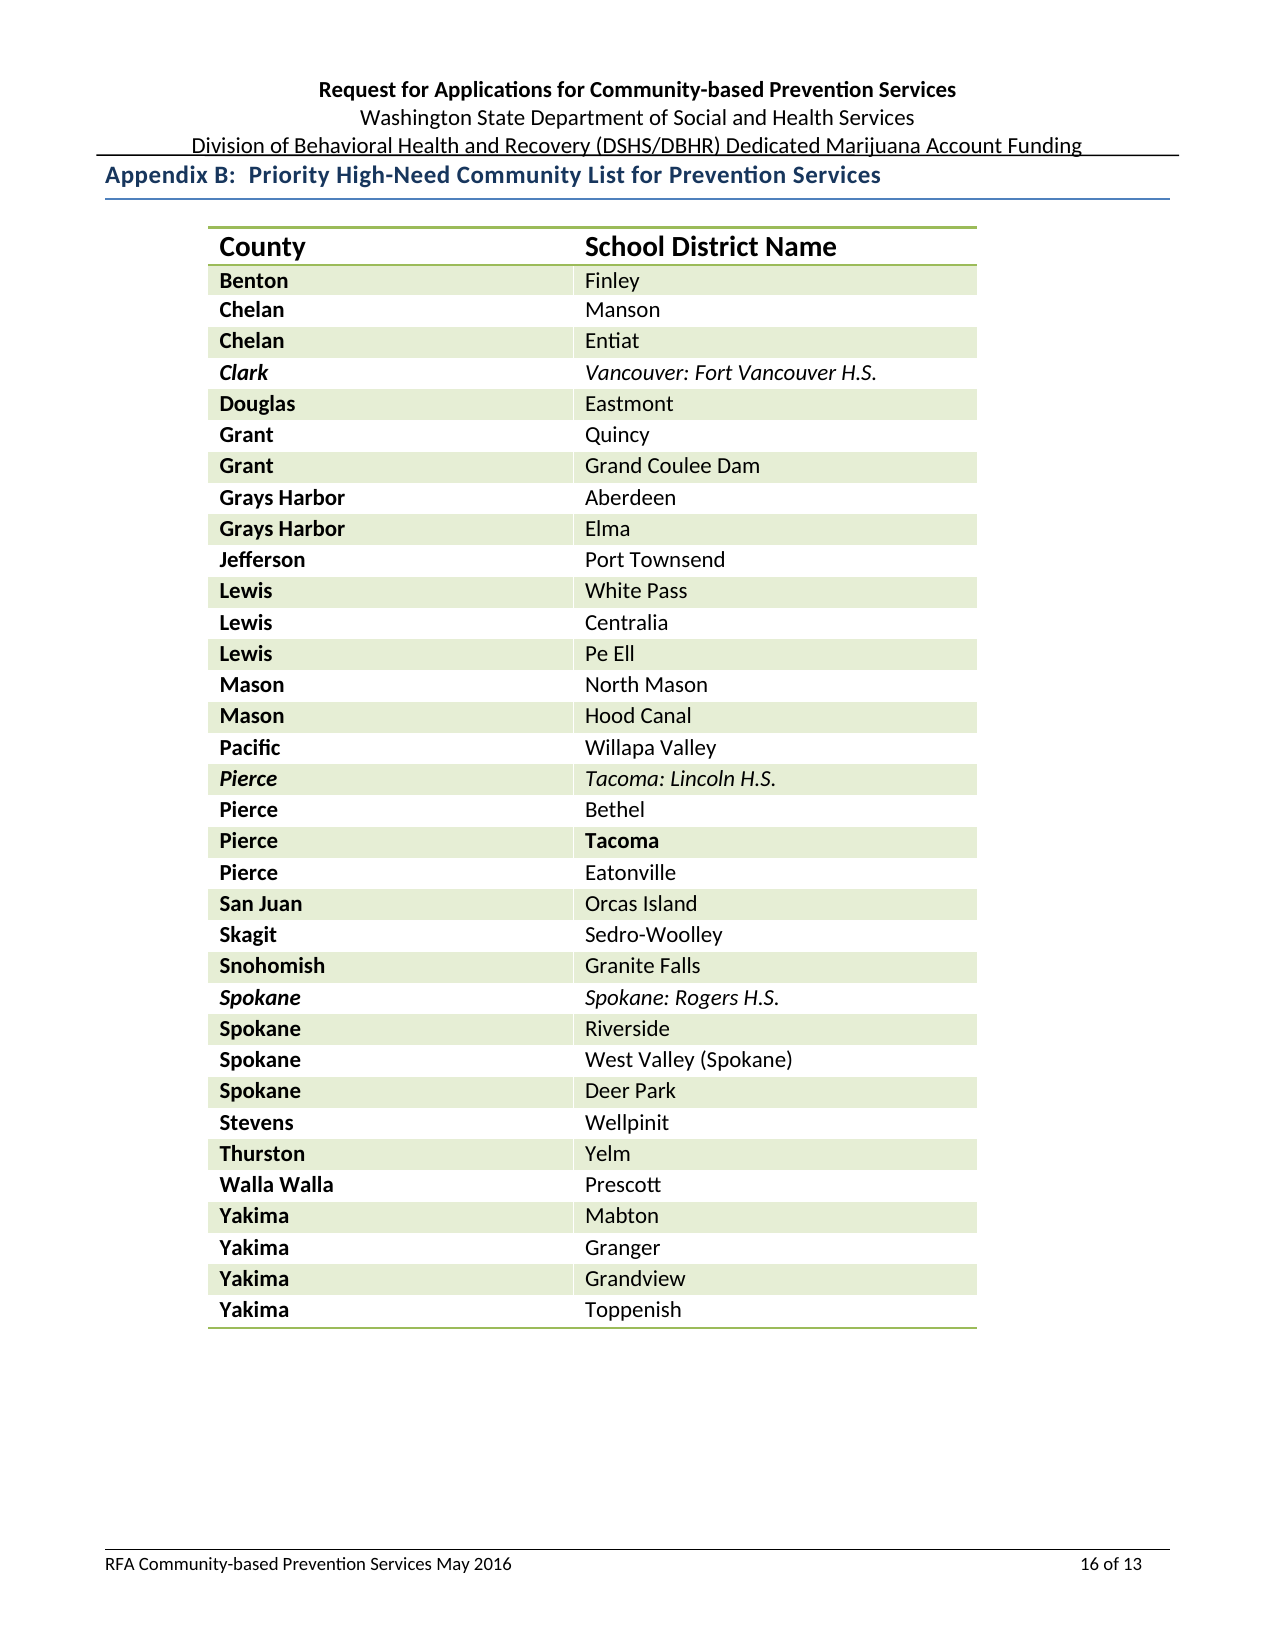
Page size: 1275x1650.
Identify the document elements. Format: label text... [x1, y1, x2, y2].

table_cell Toppenish [574, 1295, 977, 1327]
table_cell Orcas Island [574, 889, 977, 920]
table_cell Entiat [574, 327, 977, 358]
table_cell Eastmont [574, 389, 977, 420]
table_cell Yakima [208, 1233, 573, 1264]
table_cell Port Townsend [574, 545, 977, 577]
table_cell Pierce [208, 764, 573, 795]
table_cell Spokane [208, 1045, 573, 1077]
table_cell Yakima [208, 1295, 573, 1327]
table_cell Snohomish [208, 952, 573, 983]
table_cell Walla Walla [208, 1170, 573, 1202]
table_cell Thurston [208, 1139, 573, 1170]
table_cell Stevens [208, 1108, 573, 1139]
table_cell Pierce [208, 795, 573, 827]
table_cell Spokane [208, 1077, 573, 1108]
table_cell Granite Falls [574, 952, 977, 983]
table_cell Skagit [208, 920, 573, 952]
table_cell Grandview [574, 1264, 977, 1295]
table_cell Hood Canal [574, 702, 977, 733]
table_cell Clark [208, 358, 573, 389]
table_cell Spokane: Rogers H.S. [574, 983, 977, 1014]
table_cell White Pass [574, 577, 977, 608]
table_cell North Mason [574, 670, 977, 702]
table_cell Yakima [208, 1202, 573, 1233]
table_cell Lewis [208, 608, 573, 639]
table_cell Elma [574, 514, 977, 545]
table_cell Bethel [574, 795, 977, 827]
table_cell Eatonville [574, 858, 977, 889]
table_cell Lewis [208, 639, 573, 670]
table_cell Pierce [208, 827, 573, 858]
table_cell Mason [208, 702, 573, 733]
table_cell Willapa Valley [574, 733, 977, 764]
table_cell Grant [208, 452, 573, 483]
table_cell Benton [208, 266, 573, 295]
table_cell Tacoma: Lincoln H.S. [574, 764, 977, 795]
table_cell Pe Ell [574, 639, 977, 670]
table_cell Vancouver: Fort Vancouver H.S. [574, 358, 977, 389]
table_cell Manson [574, 295, 977, 327]
table_cell Jefferson [208, 545, 573, 577]
table_cell Chelan [208, 295, 573, 327]
table_cell Grays Harbor [208, 514, 573, 545]
table_cell Yakima [208, 1264, 573, 1295]
table_cell Wellpinit [574, 1108, 977, 1139]
table_cell Douglas [208, 389, 573, 420]
table_cell Yelm [574, 1139, 977, 1170]
table_cell Sedro-Woolley [574, 920, 977, 952]
table_cell Quincy [574, 420, 977, 452]
table_cell Mabton [574, 1202, 977, 1233]
table_cell Pacific [208, 733, 573, 764]
table_cell Spokane [208, 983, 573, 1014]
table_cell Aberdeen [574, 483, 977, 514]
table_cell West Valley (Spokane) [574, 1045, 977, 1077]
table_cell Spokane [208, 1014, 573, 1045]
table_cell Granger [574, 1233, 977, 1264]
table_header School District Name [574, 229, 977, 264]
table_cell Lewis [208, 577, 573, 608]
title Appendix B: Priority High-Need Community List for Prevention Services [105, 159, 1170, 198]
table_cell San Juan [208, 889, 573, 920]
table_cell Centralia [574, 608, 977, 639]
table_cell Finley [574, 266, 977, 295]
table_header County [208, 229, 573, 264]
table_cell Grant [208, 420, 573, 452]
table_cell Pierce [208, 858, 573, 889]
table_cell Chelan [208, 327, 573, 358]
table_cell Deer Park [574, 1077, 977, 1108]
table_cell Mason [208, 670, 573, 702]
table_cell Tacoma [574, 827, 977, 858]
table_cell Riverside [574, 1014, 977, 1045]
table_cell Grays Harbor [208, 483, 573, 514]
table_cell Prescott [574, 1170, 977, 1202]
table_cell Grand Coulee Dam [574, 452, 977, 483]
